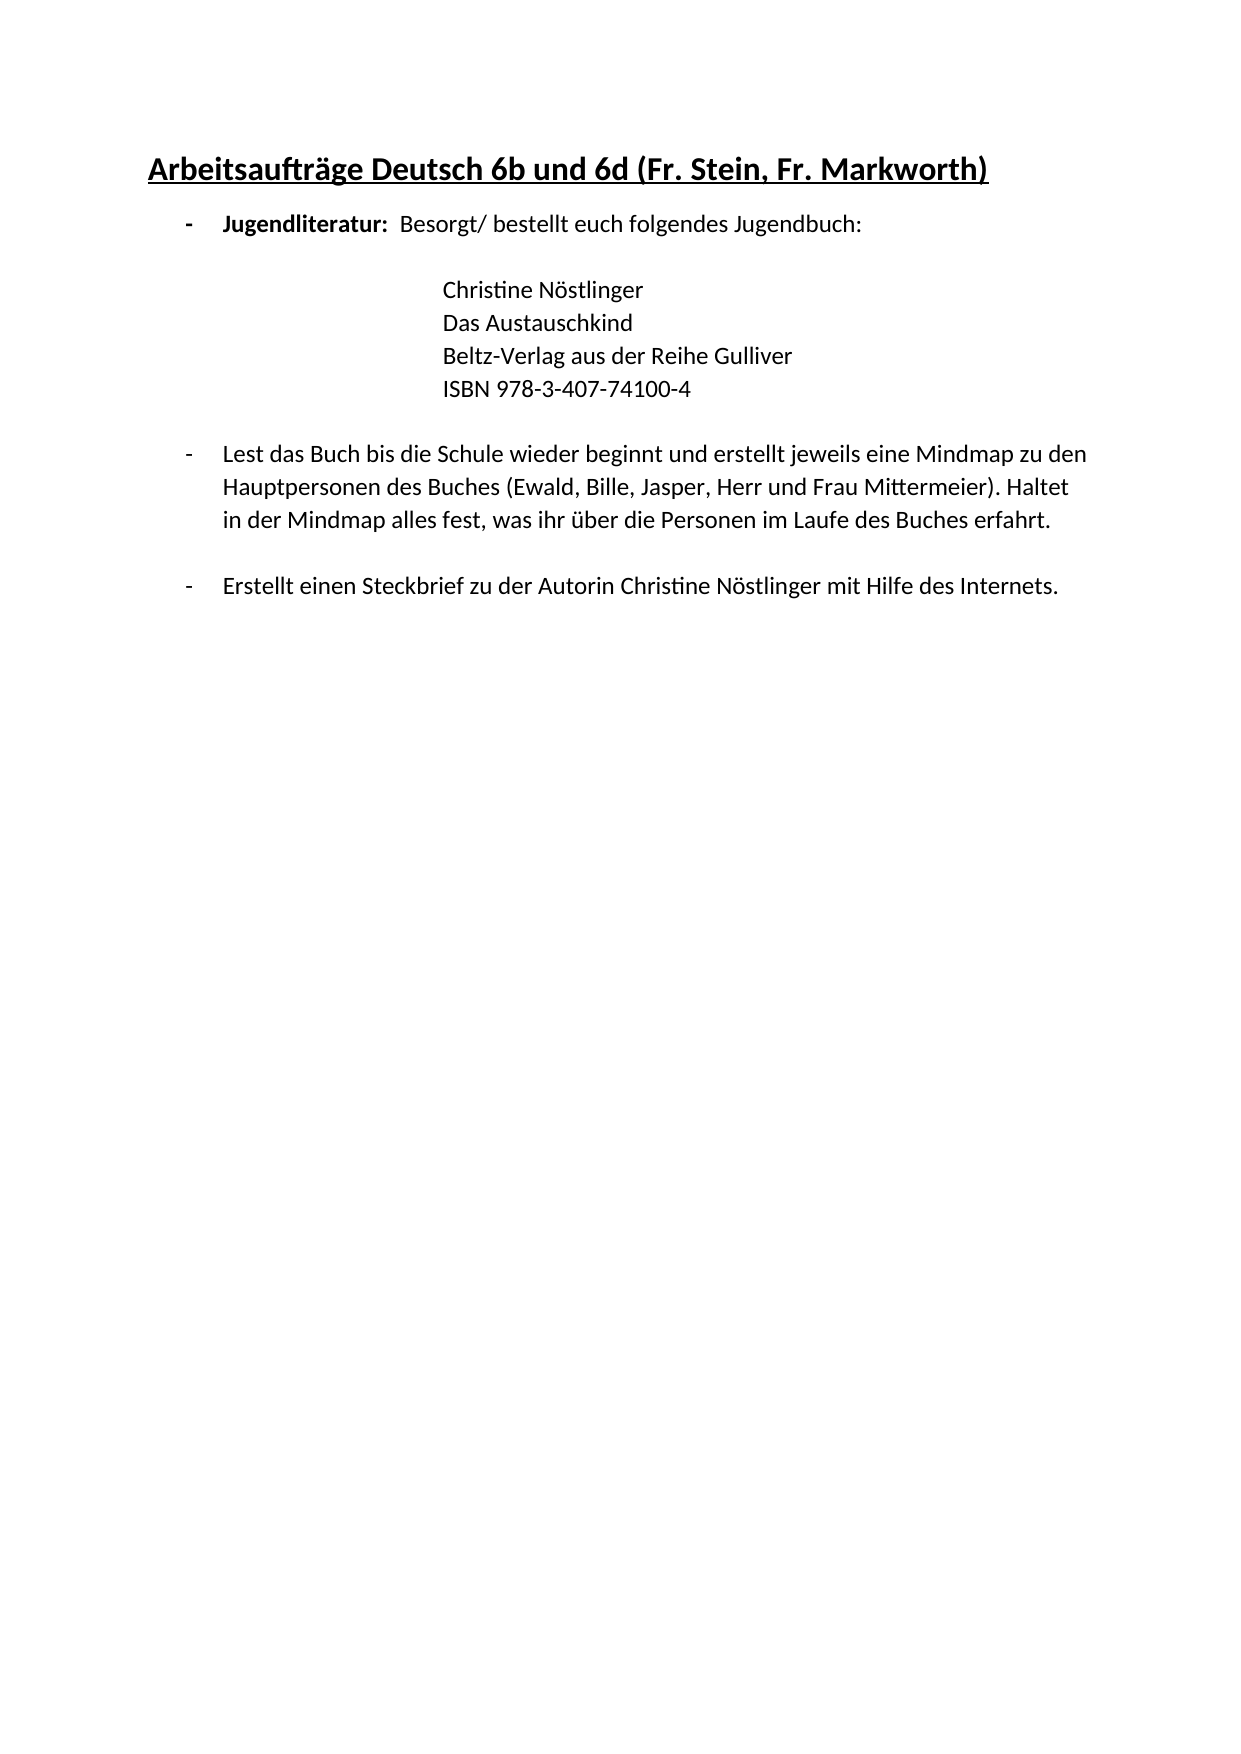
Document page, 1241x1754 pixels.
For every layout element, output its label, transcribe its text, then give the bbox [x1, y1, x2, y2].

list Das Austauschkind [443, 307, 1093, 337]
list Beltz-Verlag aus der Reihe Gulliver [443, 340, 1093, 370]
text Arbeitsaufträge Deutsch 6b und 6d (Fr. Stein, Fr. Markworth) [148, 148, 1093, 188]
list Jugendliteratur: Besorgt/ bestellt euch folgendes Jugendbuch: [185, 208, 1093, 239]
list Lest das Buch bis die Schule wieder beginnt und erstellt jeweils eine Mindmap zu den Hauptpersonen des Buches (Ewald, Bille, Jasper, Herr und Frau Mittermeier). Haltet in der Mindmap alles fest, was ihr über die Personen im Laufe des Buches erfahrt. [185, 439, 1093, 535]
list ISBN 978-3-407-74100-4 [443, 373, 1093, 403]
list Erstellt einen Steckbrief zu der Autorin Christine Nöstlinger mit Hilfe des Internets. [185, 570, 1093, 601]
list Christine Nöstlinger [443, 274, 1093, 304]
